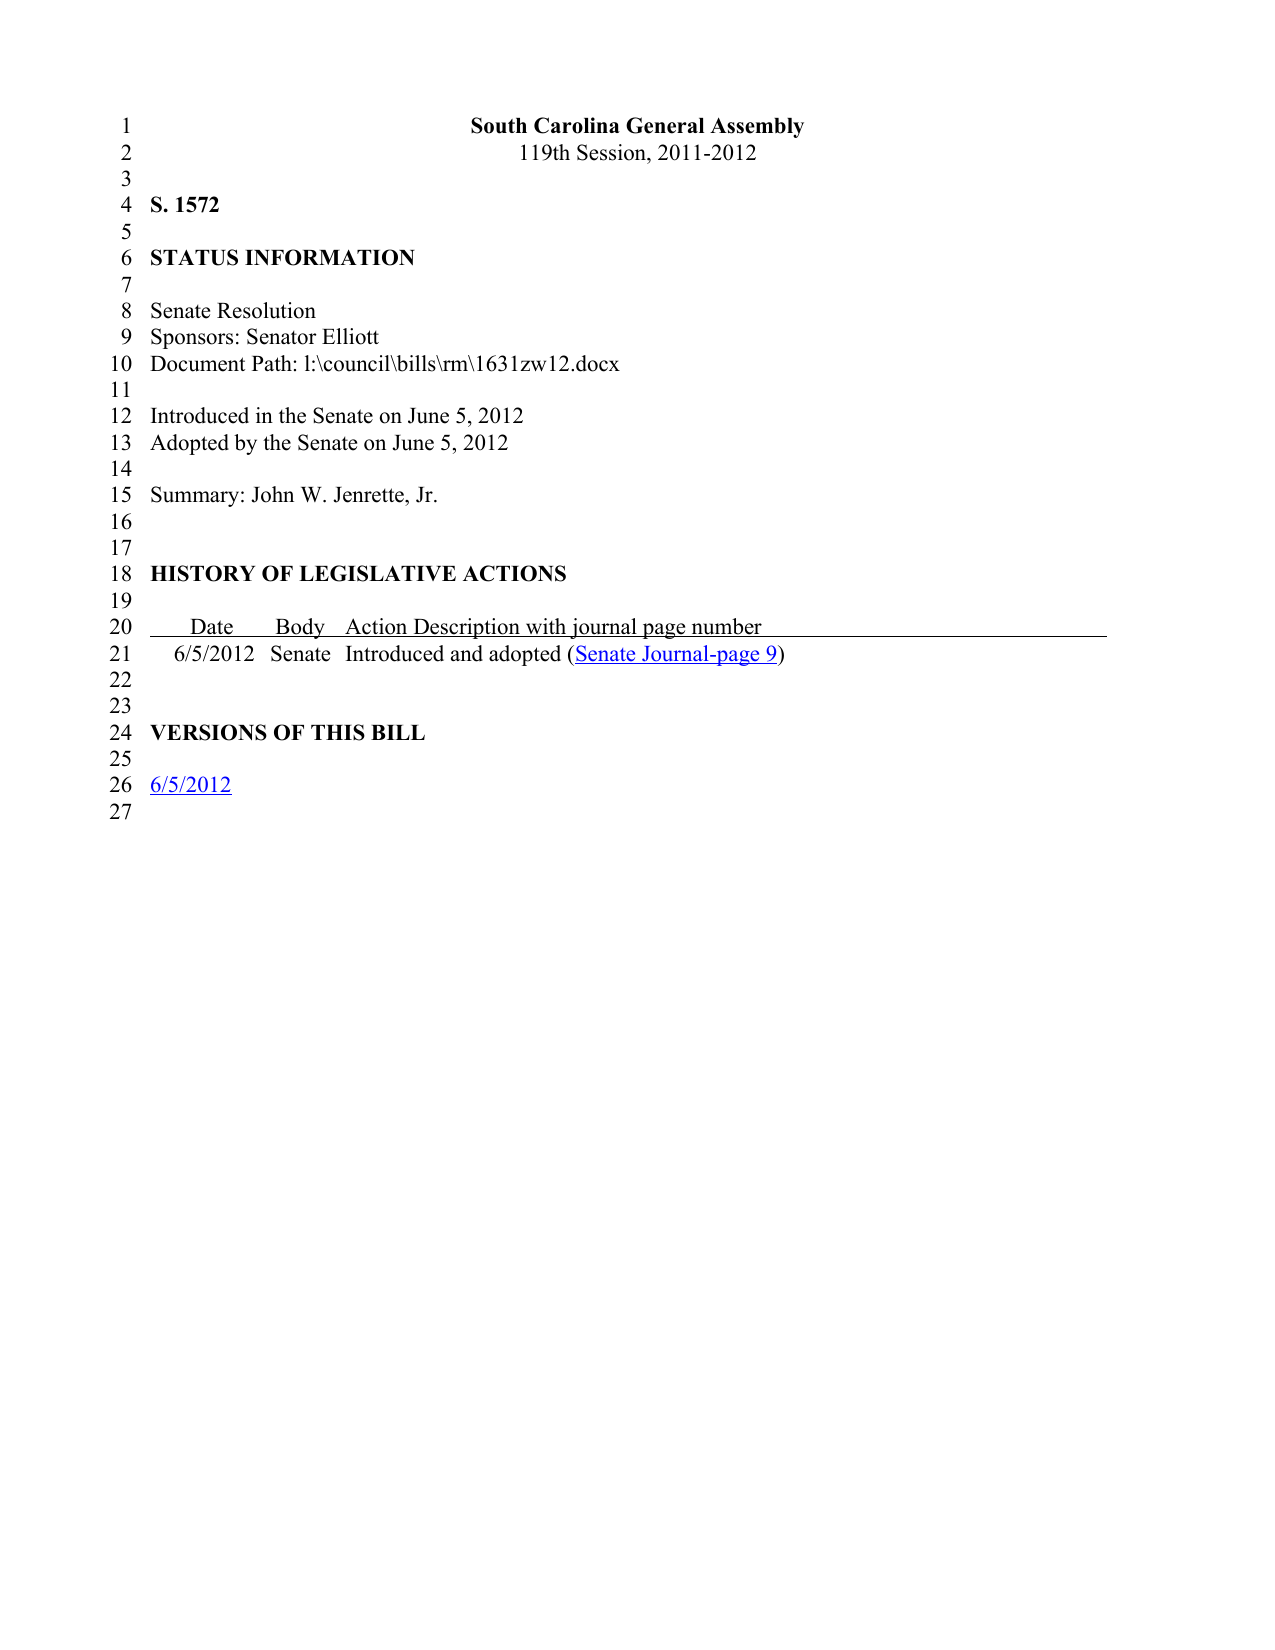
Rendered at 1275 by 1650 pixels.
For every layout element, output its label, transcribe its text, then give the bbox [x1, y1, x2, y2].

text Summary: John W. Jenrette, Jr. [150, 481, 1125, 508]
text 6/5/2012 Senate Introduced and adopted (Senate Journal-page 9) [150, 639, 1125, 666]
text 6/5/2012 [150, 771, 1125, 798]
text Date Body Action Description with journal page number [150, 613, 1125, 639]
text HISTORY OF LEGISLATIVE ACTIONS [150, 561, 1125, 587]
text Document Path: l:\council\bills\rm\1631zw12.docx [150, 350, 1125, 376]
text STATUS INFORMATION [150, 244, 1125, 271]
text Senate Resolution [150, 297, 1125, 323]
text S. 1572 [150, 192, 1125, 218]
text VERSIONS OF THIS BILL [150, 719, 1125, 745]
text 119th Session, 2011-2012 [150, 139, 1125, 165]
text Introduced in the Senate on June 5, 2012 [150, 402, 1125, 429]
text Sponsors: Senator Elliott [150, 323, 1125, 350]
text Adopted by the Senate on June 5, 2012 [150, 429, 1125, 455]
text South Carolina General Assembly [150, 112, 1125, 139]
